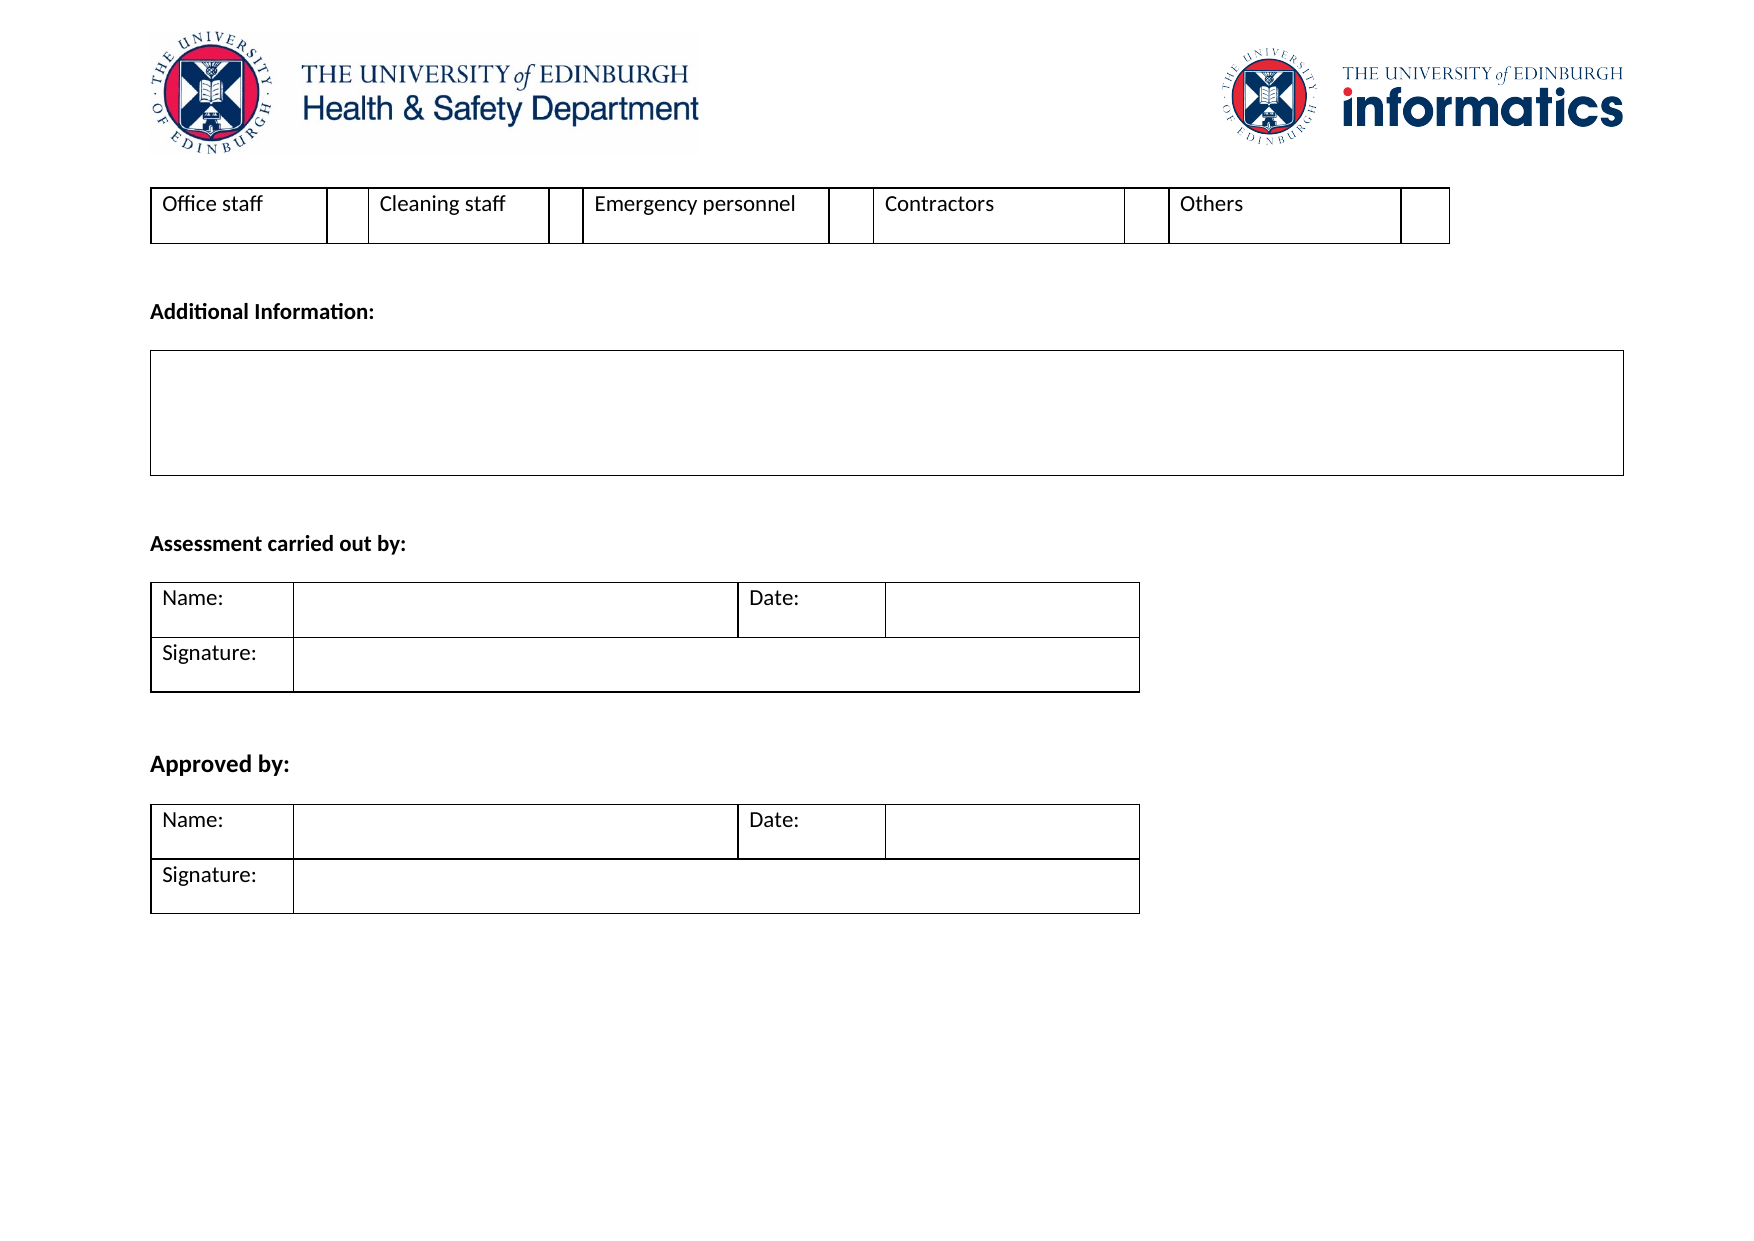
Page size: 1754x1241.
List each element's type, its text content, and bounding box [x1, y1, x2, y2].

table_cell Emergency personnel [584, 189, 828, 242]
table_cell [294, 860, 1139, 913]
table_header [151, 351, 1623, 475]
table_cell Others [1170, 189, 1400, 242]
text Approved by: [150, 748, 1623, 778]
picture [1221, 48, 1623, 145]
text Assessment carried out by: [150, 529, 1623, 557]
table_header [294, 805, 737, 858]
table_cell [294, 638, 1139, 691]
table_header Date: [739, 583, 885, 636]
table_header Name: [152, 583, 293, 636]
table_cell [1402, 189, 1449, 242]
picture [150, 31, 699, 154]
table_cell Office staff [152, 189, 326, 242]
table_cell [328, 189, 368, 242]
table_header [886, 805, 1139, 858]
table_header [886, 583, 1139, 636]
table_cell Signature: [152, 638, 293, 691]
table_cell [550, 189, 582, 242]
table_header [294, 583, 737, 636]
table_header Name: [152, 805, 293, 858]
table_cell Cleaning staff [369, 189, 548, 242]
table_cell Signature: [152, 860, 293, 913]
text Additional Information: [150, 297, 1623, 325]
table_cell Contractors [874, 189, 1124, 242]
table_cell [830, 189, 873, 242]
table_header Date: [739, 805, 885, 858]
table_cell [1125, 189, 1168, 242]
